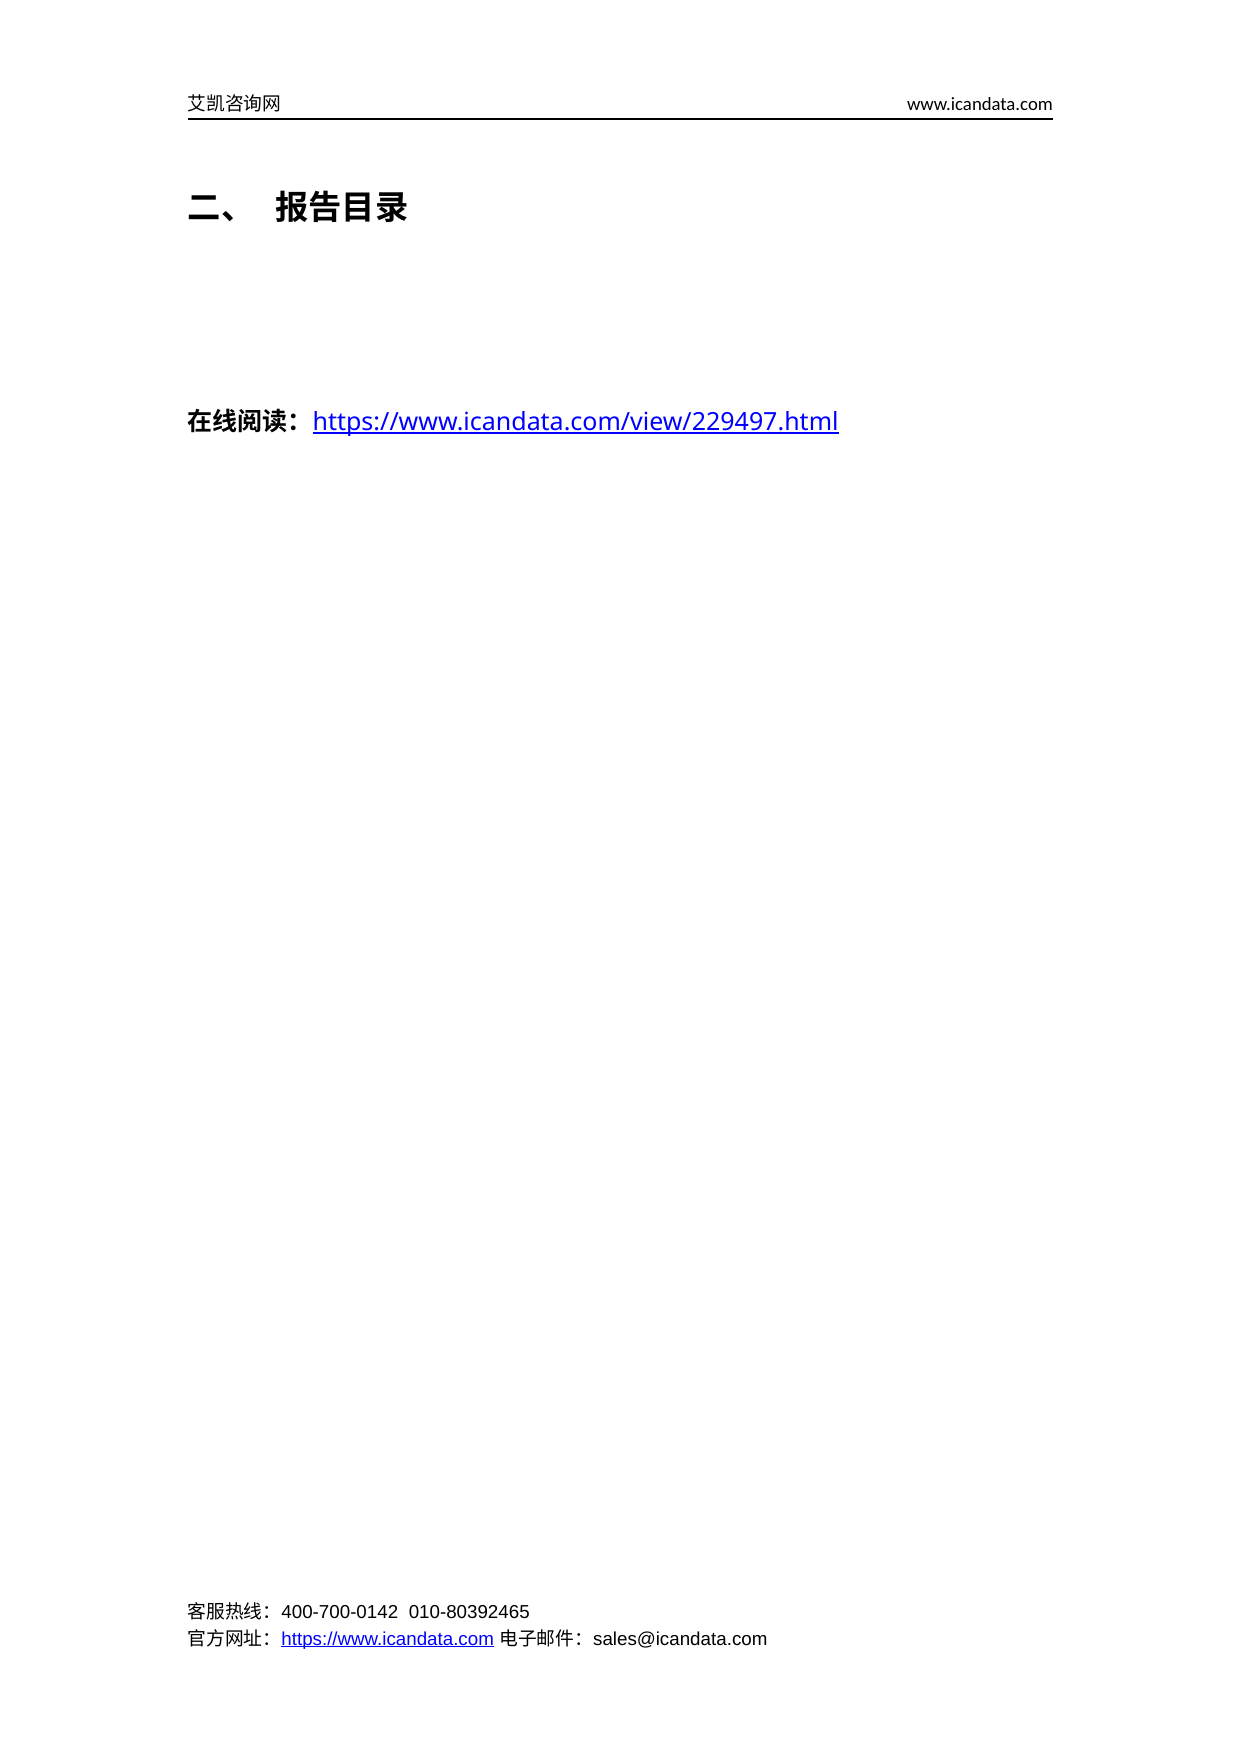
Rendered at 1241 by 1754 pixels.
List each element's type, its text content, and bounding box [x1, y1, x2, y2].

subtitle 报告目录 [187, 172, 1053, 237]
text 在线阅读：https://www.icandata.com/view/229497.html [187, 387, 1053, 452]
